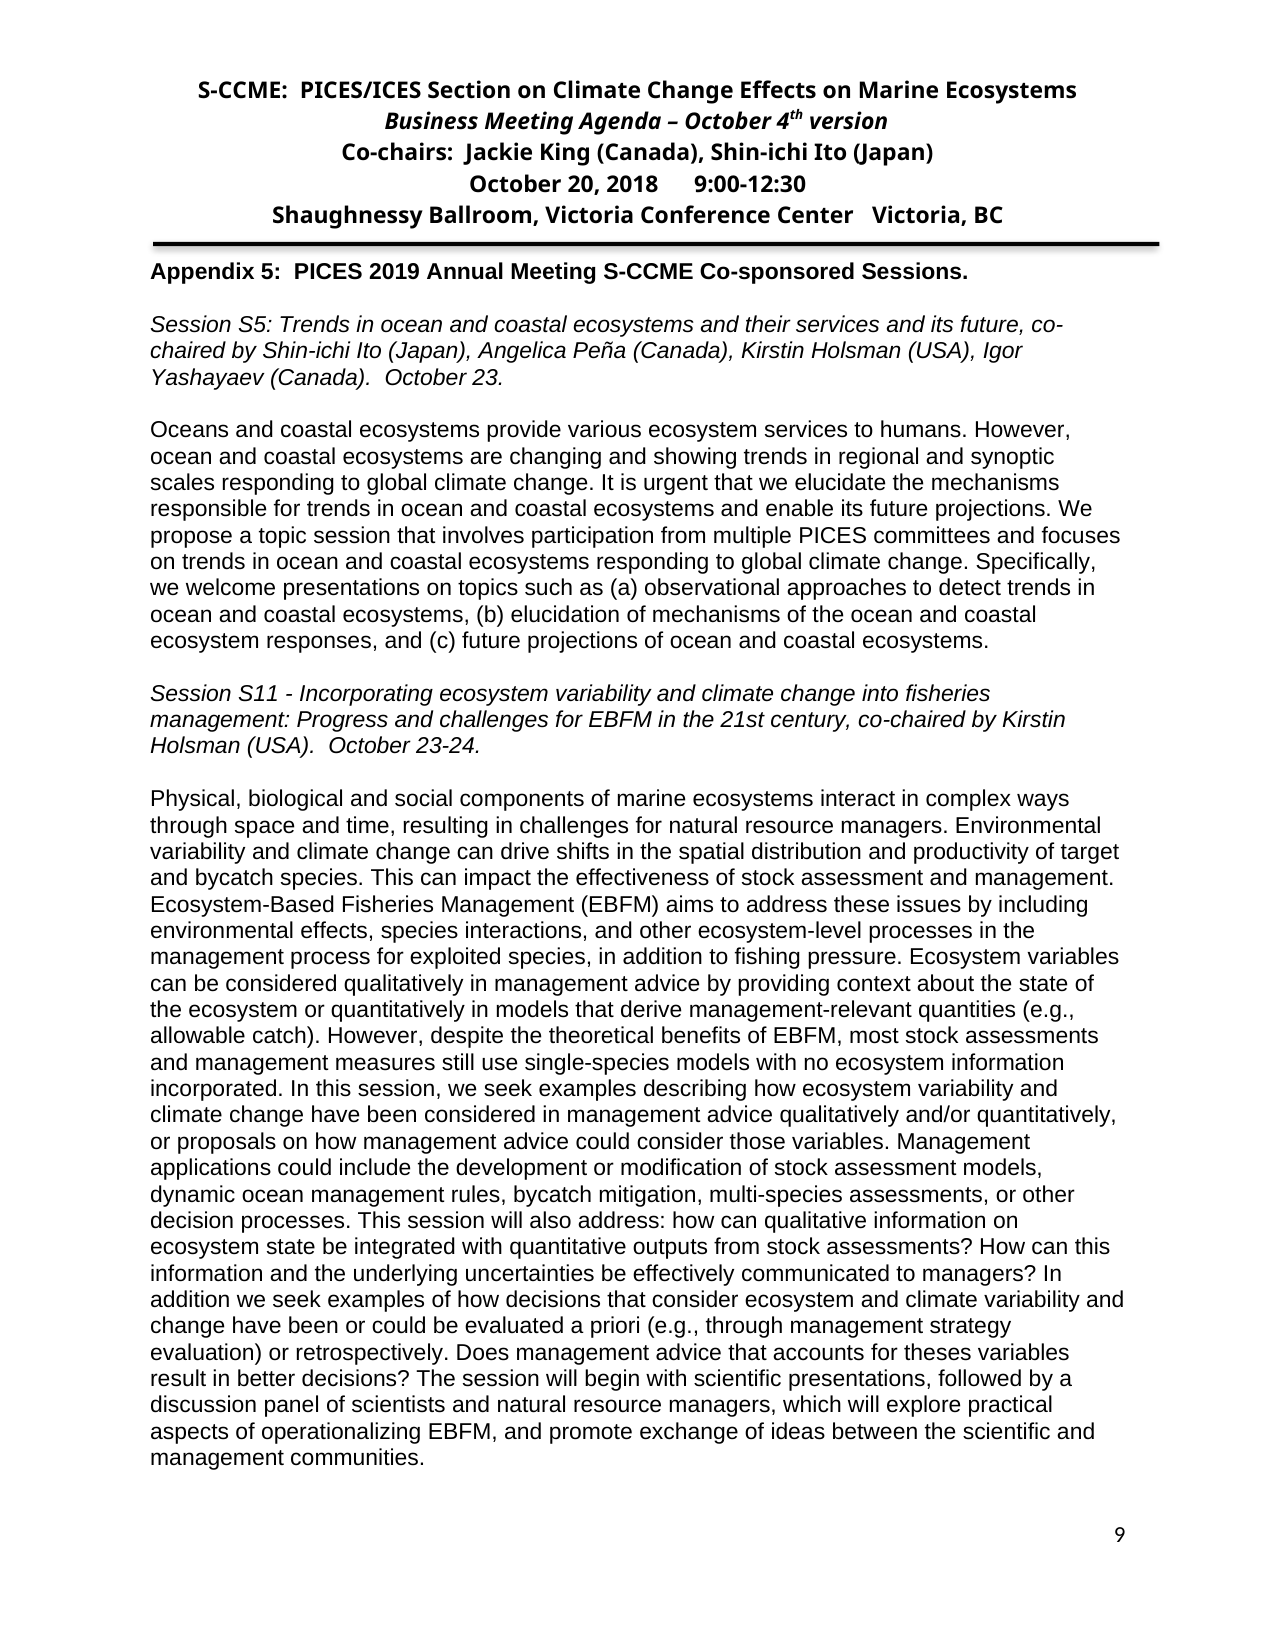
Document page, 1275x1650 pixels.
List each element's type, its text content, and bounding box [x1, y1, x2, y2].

text Oceans and coastal ecosystems provide various ecosystem services to humans. However, ocean and coastal ecosystems are changing and showing trends in regional and synoptic scales responding to global climate change. It is urgent that we elucidate the mechanisms responsible for trends in ocean and coastal ecosystems and enable its future projections. We propose a topic session that involves participation from multiple PICES committees and focuses on trends in ocean and coastal ecosystems responding to global climate change. Specifically, we welcome presentations on topics such as (a) observational approaches to detect trends in ocean and coastal ecosystems, (b) elucidation of mechanisms of the ocean and coastal ecosystem responses, and (c) future projections of ocean and coastal ecosystems. [150, 416, 1125, 653]
text Session S5: Trends in ocean and coastal ecosystems and their services and its future, co-chaired by Shin-ichi Ito (Japan), Angelica Peña (Canada), Kirstin Holsman (USA), Igor Yashayaev (Canada). October 23. [150, 311, 1125, 390]
text Session S11 - Incorporating ecosystem variability and climate change into fisheries management: Progress and challenges for EBFM in the 21st century, co-chaired by Kirstin Holsman (USA). October 23-24. [150, 680, 1125, 759]
text Physical, biological and social components of marine ecosystems interact in complex ways through space and time, resulting in challenges for natural resource managers. Environmental variability and climate change can drive shifts in the spatial distribution and productivity of target and bycatch species. This can impact the effectiveness of stock assessment and management. Ecosystem-Based Fisheries Management (EBFM) aims to address these issues by including environmental effects, species interactions, and other ecosystem-level processes in the management process for exploited species, in addition to fishing pressure. Ecosystem variables can be considered qualitatively in management advice by providing context about the state of the ecosystem or quantitatively in models that derive management-relevant quantities (e.g., allowable catch). However, despite the theoretical benefits of EBFM, most stock assessments and management measures still use single-species models with no ecosystem information incorporated. In this session, we seek examples describing how ecosystem variability and climate change have been considered in management advice qualitatively and/or quantitatively, or proposals on how management advice could consider those variables. Management applications could include the development or modification of stock assessment models, dynamic ocean management rules, bycatch mitigation, multi-species assessments, or other decision processes. This session will also address: how can qualitative information on ecosystem state be integrated with quantitative outputs from stock assessments? How can this information and the underlying uncertainties be effectively communicated to managers? In addition we seek examples of how decisions that consider ecosystem and climate variability and change have been or could be evaluated a priori (e.g., through management strategy evaluation) or retrospectively. Does management advice that accounts for theses variables result in better decisions? The session will begin with scientific presentations, followed by a discussion panel of scientists and natural resource managers, which will explore practical aspects of operationalizing EBFM, and promote exchange of ideas between the scientific and management communities. [150, 785, 1125, 1470]
text Appendix 5: PICES 2019 Annual Meeting S-CCME Co-sponsored Sessions. [150, 258, 1125, 284]
